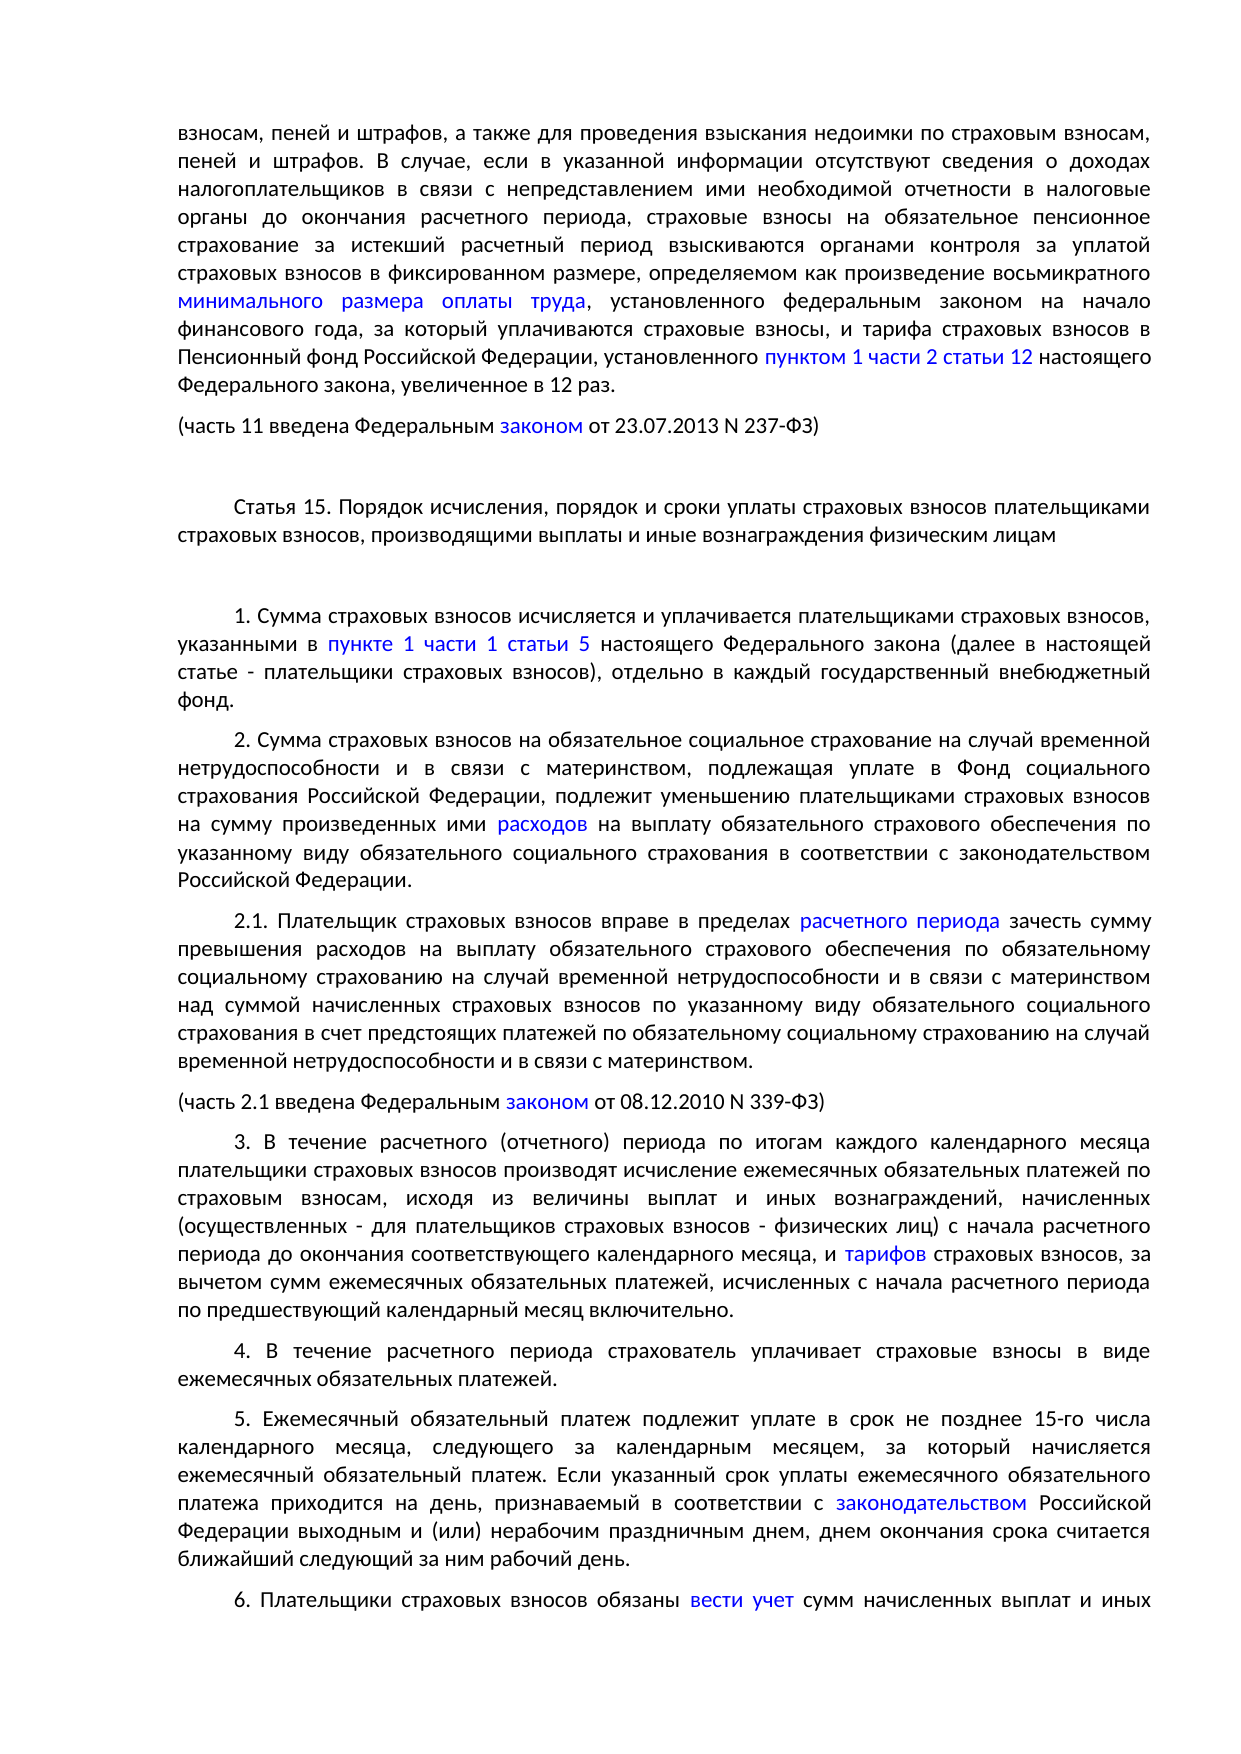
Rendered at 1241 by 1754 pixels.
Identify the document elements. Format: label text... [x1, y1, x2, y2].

text 2.1. Плательщик страховых взносов вправе в пределах расчетного периода зачесть сумму превышения расходов на выплату обязательного страхового обеспечения по обязательному социальному страхованию на случай временной нетрудоспособности и в связи с материнством над суммой начисленных страховых взносов по указанному виду обязательного социального страхования в счет предстоящих платежей по обязательному социальному страхованию на случай временной нетрудоспособности и в связи с материнством. [177, 906, 1152, 1074]
text 1. Сумма страховых взносов исчисляется и уплачивается плательщиками страховых взносов, указанными в пункте 1 части 1 статьи 5 настоящего Федерального закона (далее в настоящей статье - плательщики страховых взносов), отдельно в каждый государственный внебюджетный фонд. [177, 601, 1152, 713]
text 5. Ежемесячный обязательный платеж подлежит уплате в срок не позднее 15-го числа календарного месяца, следующего за календарным месяцем, за который начисляется ежемесячный обязательный платеж. Если указанный срок уплаты ежемесячного обязательного платежа приходится на день, признаваемый в соответствии с законодательством Российской Федерации выходным и (или) нерабочим праздничным днем, днем окончания срока считается ближайший следующий за ним рабочий день. [177, 1404, 1152, 1573]
text (часть 2.1 введена Федеральным законом от 08.12.2010 N 339-ФЗ) [177, 1087, 1152, 1115]
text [177, 118, 1152, 398]
text 2. Сумма страховых взносов на обязательное социальное страхование на случай временной нетрудоспособности и в связи с материнством, подлежащая уплате в Фонд социального страхования Российской Федерации, подлежит уменьшению плательщиками страховых взносов на сумму произведенных ими расходов на выплату обязательного страхового обеспечения по указанному виду обязательного социального страхования в соответствии с законодательством Российской Федерации. [177, 726, 1152, 894]
text 4. В течение расчетного периода страхователь уплачивает страховые взносы в виде ежемесячных обязательных платежей. [177, 1336, 1152, 1392]
text Статья 15. Порядок исчисления, порядок и сроки уплаты страховых взносов плательщиками страховых взносов, производящими выплаты и иные вознаграждения физическим лицам [177, 492, 1152, 548]
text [177, 1585, 1152, 1613]
text 3. В течение расчетного (отчетного) периода по итогам каждого календарного месяца плательщики страховых взносов производят исчисление ежемесячных обязательных платежей по страховым взносам, исходя из величины выплат и иных вознаграждений, начисленных (осуществленных - для плательщиков страховых взносов - физических лиц) с начала расчетного периода до окончания соответствующего календарного месяца, и тарифов страховых взносов, за вычетом сумм ежемесячных обязательных платежей, исчисленных с начала расчетного периода по предшествующий календарный месяц включительно. [177, 1127, 1152, 1323]
text (часть 11 введена Федеральным законом от 23.07.2013 N 237-ФЗ) [177, 411, 1152, 439]
